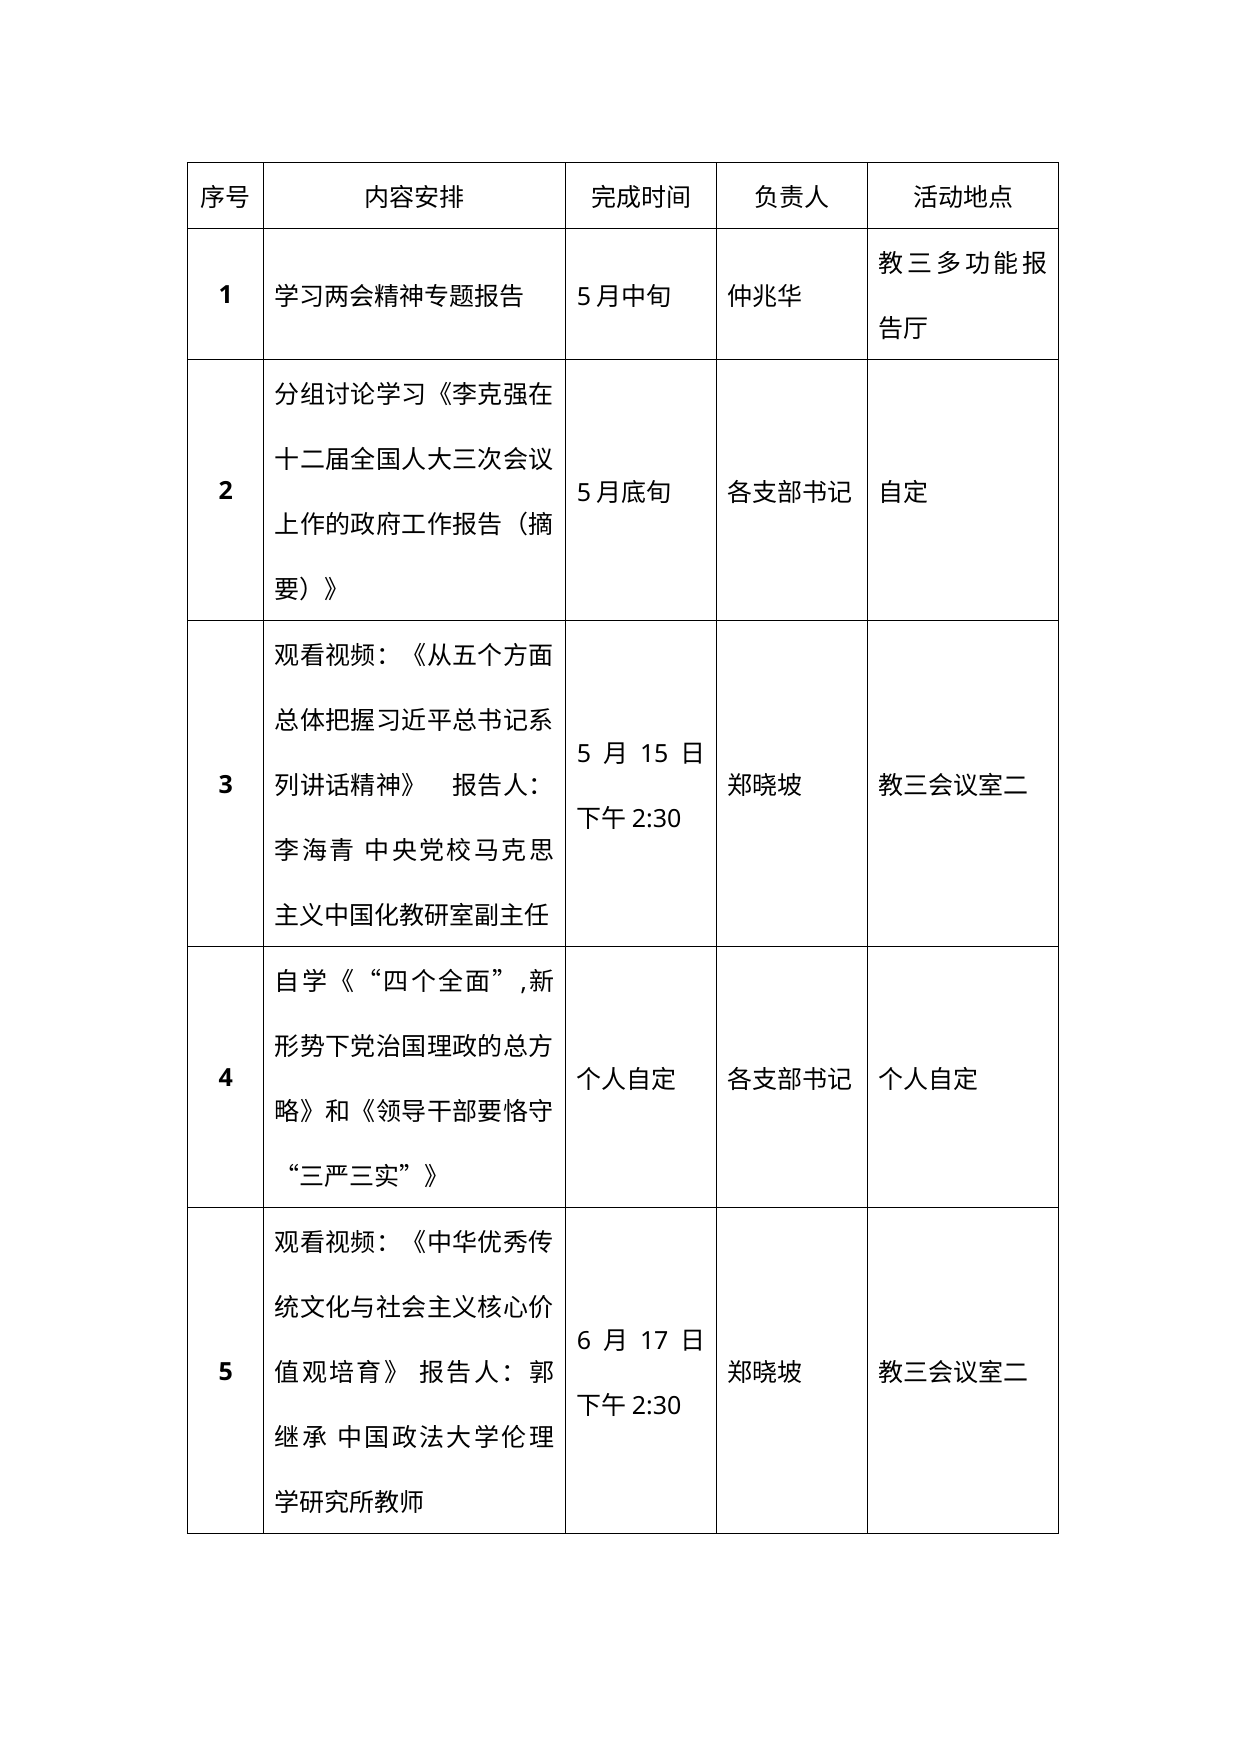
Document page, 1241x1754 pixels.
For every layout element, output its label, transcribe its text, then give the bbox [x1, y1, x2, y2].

table_cell 教三会议室二 [868, 621, 1058, 946]
table_cell 各支部书记 [717, 947, 867, 1207]
table_cell 个人自定 [868, 947, 1058, 1207]
table_cell 学习两会精神专题报告 [264, 229, 565, 359]
table_header 完成时间 [566, 163, 716, 228]
table_cell 分组讨论学习《李克强在十二届全国人大三次会议上作的政府工作报告（摘 要）》 [264, 360, 565, 620]
table_cell 5月底旬 [566, 360, 716, 620]
table_cell 各支部书记 [717, 360, 867, 620]
table_header 内容安排 [264, 163, 565, 228]
table_cell 观看视频：《从五个方面总体把握习近平总书记系列讲话精神》 报告人：李海青 中央党校马克思主义中国化教研室副主任 [264, 621, 565, 946]
table_cell 5月15日下午2:30 [566, 621, 716, 946]
table_cell 5 [188, 1208, 263, 1533]
table_header 活动地点 [868, 163, 1058, 228]
table_cell 教三多功能报告厅 [868, 229, 1058, 359]
table_cell 自学《“四个全面”,新形势下党治国理政的总方略》和《领导干部要恪守“三严三实”》 [264, 947, 565, 1207]
table_cell 2 [188, 360, 263, 620]
table_cell 仲兆华 [717, 229, 867, 359]
table_cell 教三会议室二 [868, 1208, 1058, 1533]
table_cell 6月17日下午2:30 [566, 1208, 716, 1533]
table_cell 5月中旬 [566, 229, 716, 359]
table_cell 郑晓坡 [717, 1208, 867, 1533]
table_cell 自定 [868, 360, 1058, 620]
table_cell 个人自定 [566, 947, 716, 1207]
table_header 序号 [188, 163, 263, 228]
table_header 负责人 [717, 163, 867, 228]
table_cell 1 [188, 229, 263, 359]
table_cell 4 [188, 947, 263, 1207]
table_cell 郑晓坡 [717, 621, 867, 946]
table_cell 观看视频：《中华优秀传统文化与社会主义核心价值观培育》 报告人：郭继承 中国政法大学伦理学研究所教师 [264, 1208, 565, 1533]
table_cell 3 [188, 621, 263, 946]
